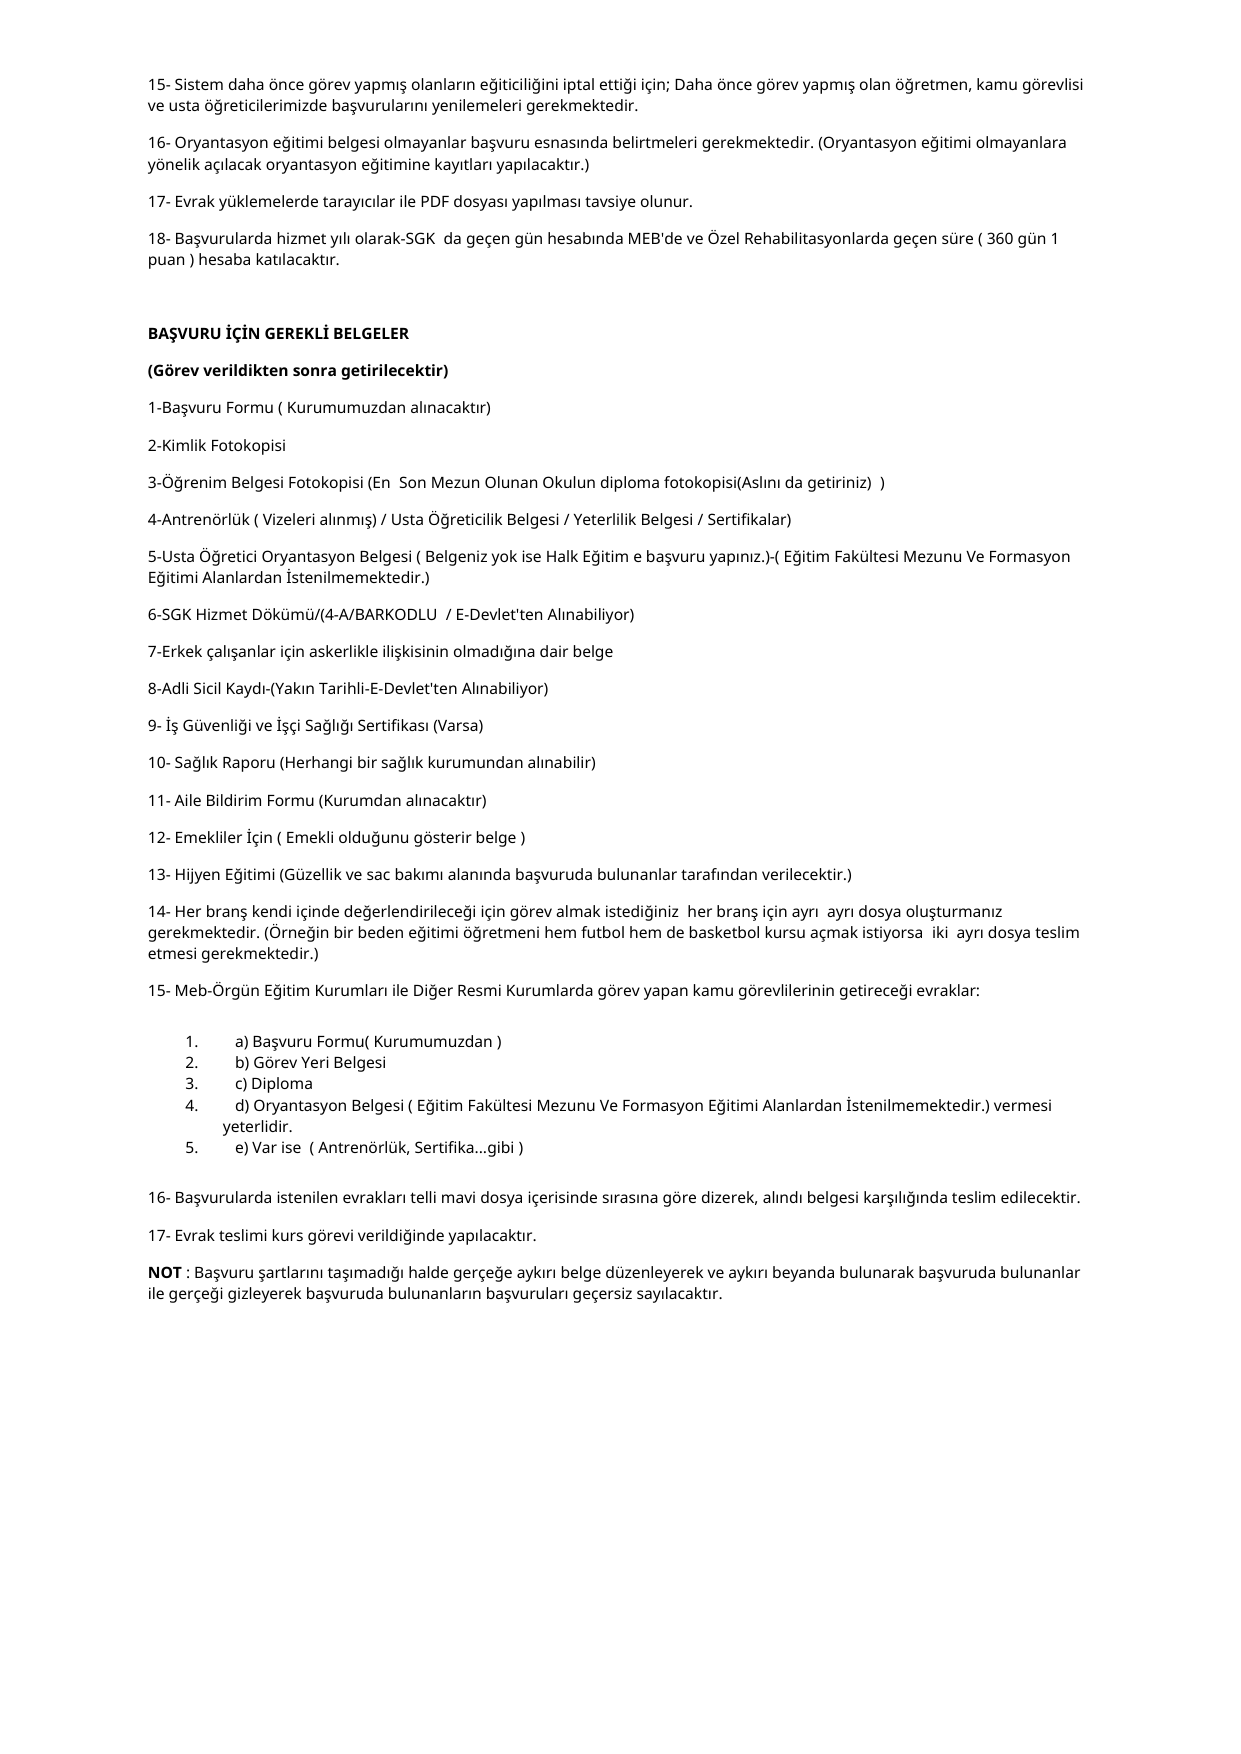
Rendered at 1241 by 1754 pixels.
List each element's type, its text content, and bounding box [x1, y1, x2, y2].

text 4-Antrenörlük ( Vizeleri alınmış) / Usta Öğreticilik Belgesi / Yeterlilik Belgesi / Sertifikalar) [148, 508, 1093, 530]
text 14- Her branş kendi içinde değerlendirileceği için görev almak istediğiniz her branş için ayrı ayrı dosya oluşturmanız gerekmektedir. (Örneğin bir beden eğitimi öğretmeni hem futbol hem de basketbol kursu açmak istiyorsa iki ayrı dosya teslim etmesi gerekmektedir.) [148, 901, 1093, 964]
text 16- Başvurularda istenilen evrakları telli mavi dosya içerisinde sırasına göre dizerek, alındı belgesi karşılığında teslim edilecektir. [148, 1187, 1093, 1208]
text 9- İş Güvenliği ve İşçi Sağlığı Sertifikası (Varsa) [148, 715, 1093, 736]
text 6-SGK Hizmet Dökümü/(4-A/BARKODLU / E-Devlet'ten Alınabiliyor) [148, 604, 1093, 625]
text 18- Başvurularda hizmet yılı olarak-SGK da geçen gün hesabında MEB'de ve Özel Rehabilitasyonlarda geçen süre ( 360 gün 1 puan ) hesaba katılacaktır. [148, 228, 1093, 270]
text 3-Öğrenim Belgesi Fotokopisi (En Son Mezun Olunan Okulun diploma fotokopisi(Aslını da getiriniz) ) [148, 471, 1093, 493]
text 16- Oryantasyon eğitimi belgesi olmayanlar başvuru esnasında belirtmeleri gerekmektedir. (Oryantasyon eğitimi olmayanlara yönelik açılacak oryantasyon eğitimine kayıtları yapılacaktır.) [148, 132, 1093, 175]
text 15- Sistem daha önce görev yapmış olanların eğiticiliğini iptal ettiği için; Daha önce görev yapmış olan öğretmen, kamu görevlisi ve usta öğreticilerimizde başvurularını yenilemeleri gerekmektedir. [148, 74, 1093, 116]
list c) Diploma [185, 1073, 1093, 1094]
list e) Var ise ( Antrenörlük, Sertifika...gibi ) [185, 1137, 1093, 1158]
text 8-Adli Sicil Kaydı-(Yakın Tarihli-E-Devlet'ten Alınabiliyor) [148, 678, 1093, 699]
text 7-Erkek çalışanlar için askerlikle ilişkisinin olmadığına dair belge [148, 641, 1093, 662]
text 12- Emekliler İçin ( Emekli olduğunu gösterir belge ) [148, 826, 1093, 848]
text 15- Meb-Örgün Eğitim Kurumları ile Diğer Resmi Kurumlarda görev yapan kamu görevlilerinin getireceği evraklar: [148, 980, 1093, 1001]
text 5-Usta Öğretici Oryantasyon Belgesi ( Belgeniz yok ise Halk Eğitim e başvuru yapınız.)-( Eğitim Fakültesi Mezunu Ve Formasyon Eğitimi Alanlardan İstenilmemektedir.) [148, 546, 1093, 588]
text (Görev verildikten sonra getirilecektir) [148, 360, 1093, 381]
list b) Görev Yeri Belgesi [185, 1052, 1093, 1073]
text 13- Hijyen Eğitimi (Güzellik ve sac bakımı alanında başvuruda bulunanlar tarafından verilecektir.) [148, 863, 1093, 885]
text NOT : Başvuru şartlarını taşımadığı halde gerçeğe aykırı belge düzenleyerek ve aykırı beyanda bulunarak başvuruda bulunanlar ile gerçeği gizleyerek başvuruda bulunanların başvuruları geçersiz sayılacaktır. [148, 1261, 1093, 1304]
text BAŞVURU İÇİN GEREKLİ BELGELER [148, 323, 1093, 344]
text 10- Sağlık Raporu (Herhangi bir sağlık kurumundan alınabilir) [148, 752, 1093, 773]
text 1-Başvuru Formu ( Kurumumuzdan alınacaktır) [148, 397, 1093, 418]
text 2-Kimlik Fotokopisi [148, 434, 1093, 456]
text 17- Evrak teslimi kurs görevi verildiğinde yapılacaktır. [148, 1224, 1093, 1246]
list d) Oryantasyon Belgesi ( Eğitim Fakültesi Mezunu Ve Formasyon Eğitimi Alanlardan İstenilmemektedir.) vermesi yeterlidir. [185, 1094, 1093, 1137]
list a) Başvuru Formu( Kurumumuzdan ) [185, 1031, 1093, 1052]
text 17- Evrak yüklemelerde tarayıcılar ile PDF dosyası yapılması tavsiye olunur. [148, 191, 1093, 212]
text 11- Aile Bildirim Formu (Kurumdan alınacaktır) [148, 789, 1093, 811]
